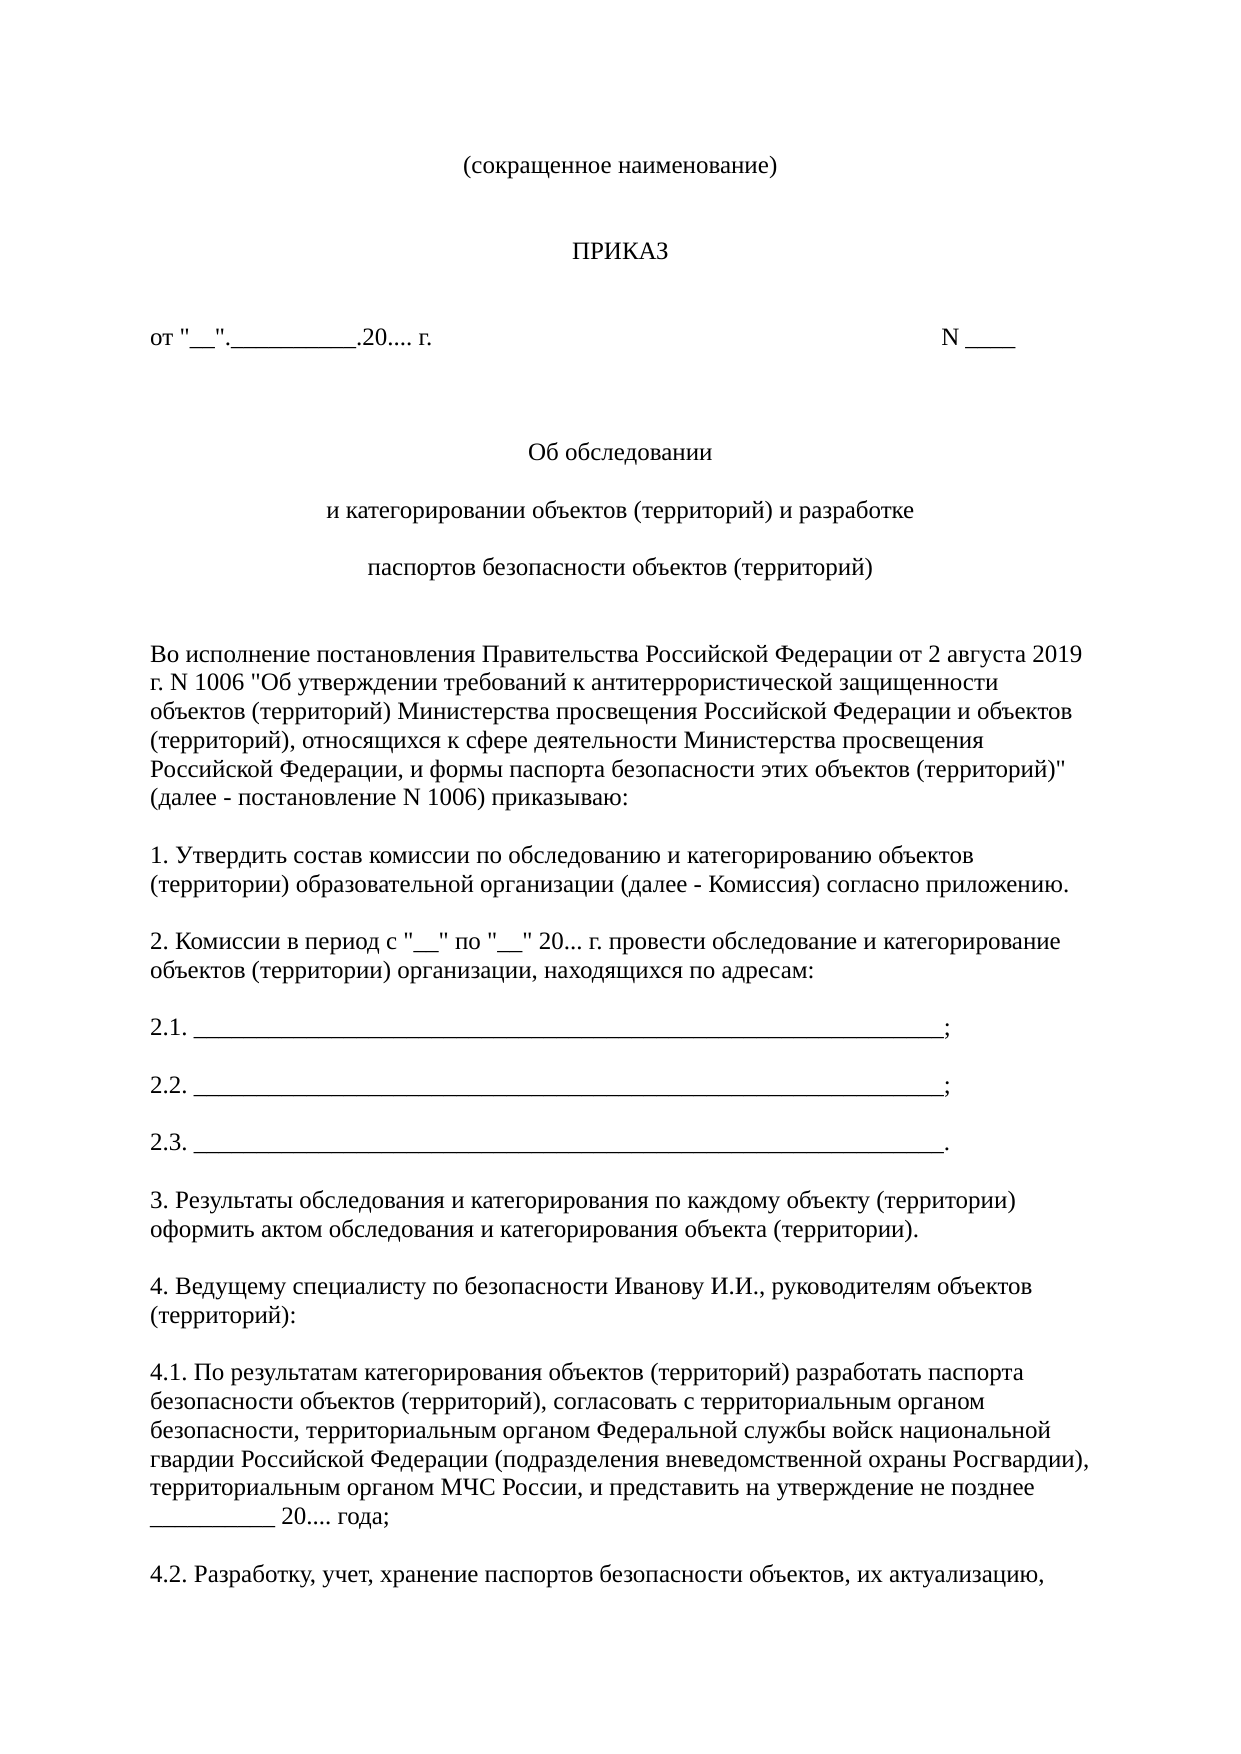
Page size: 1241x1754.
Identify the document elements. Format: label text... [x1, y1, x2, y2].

table_header N ____ [583, 265, 1015, 351]
text 2.1. ____________________________________________________________; [150, 984, 1090, 1041]
text 2. Комиссии в период с "__" по "__" 20... г. провести обследование и категорирование объектов (территории) организации, находящихся по адресам: [150, 897, 1090, 984]
text 3. Результаты обследования и категорирования по каждому объекту (территории) оформить актом обследования и категорирования объекта (территории). [150, 1156, 1090, 1242]
text и категорировании объектов (территорий) и разработке [150, 466, 1090, 524]
text Во исполнение постановления Правительства Российской Федерации от 2 августа 2019 г. N 1006 "Об утверждении требований к антитеррористической защищенности объектов (территорий) Министерства просвещения Российской Федерации и объектов (территорий), относящихся к сфере деятельности Министерства просвещения Российской Федерации, и формы паспорта безопасности этих объектов (территорий)" (далее - постановление N 1006) приказываю: [150, 610, 1090, 811]
text Об обследовании [150, 409, 1090, 466]
text 2.2. ____________________________________________________________; [150, 1041, 1090, 1099]
text 4. Ведущему специалисту по безопасности Иванову И.И., руководителям объектов (территорий): [150, 1242, 1090, 1329]
text 2.3. ____________________________________________________________. [150, 1099, 1090, 1156]
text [150, 1530, 1090, 1587]
text паспортов безопасности объектов (территорий) [150, 524, 1090, 581]
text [150, 150, 1090, 179]
text 1. Утвердить состав комиссии по обследованию и категорированию объектов (территории) образовательной организации (далее - Комиссия) согласно приложению. [150, 811, 1090, 897]
text 4.1. По результатам категорирования объектов (территорий) разработать паспорта безопасности объектов (территорий), согласовать с территориальным органом безопасности, территориальным органом Федеральной службы войск национальной гвардии Российской Федерации (подразделения вневедомственной охраны Росгвардии), территориальным органом МЧС России, и представить на утверждение не позднее __________ 20.... года; [150, 1329, 1090, 1530]
table_header от "__".__________.20.... г. [150, 265, 583, 351]
text ПРИКАЗ [150, 207, 1090, 265]
